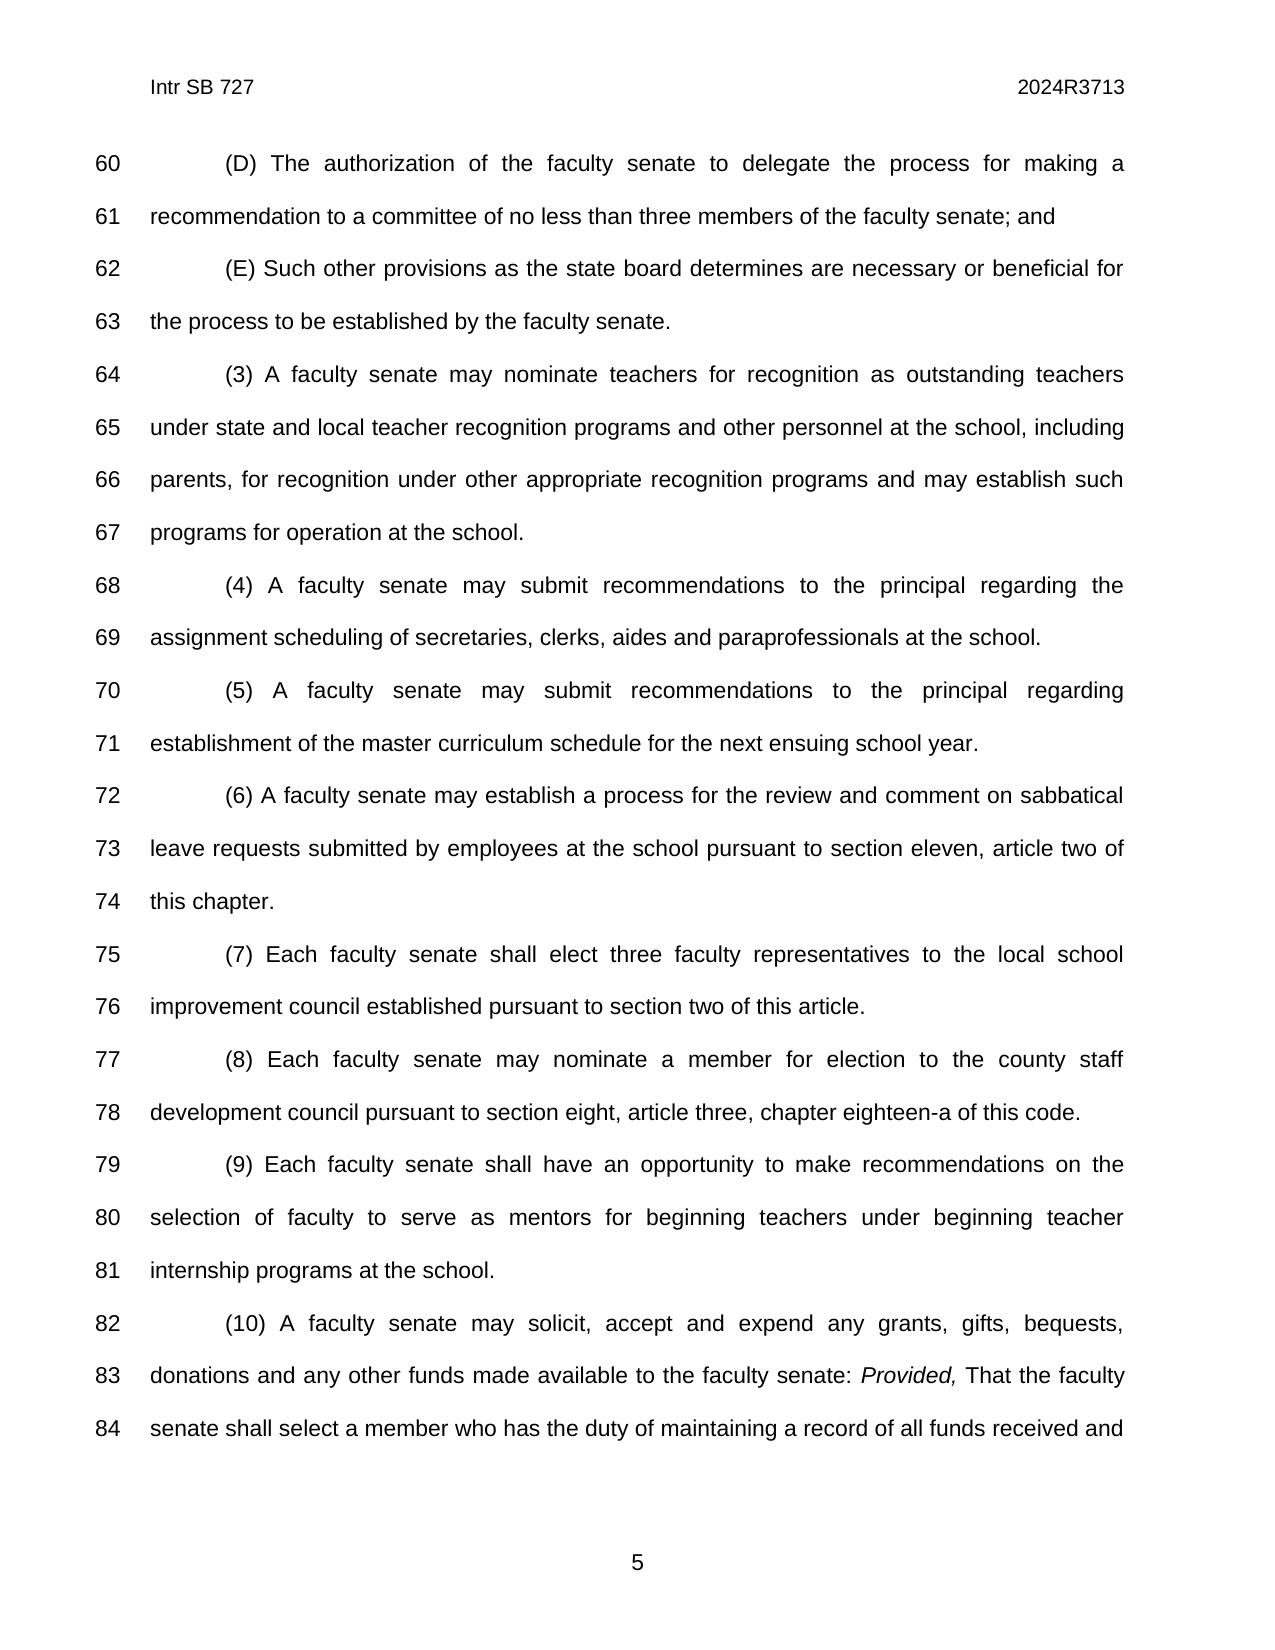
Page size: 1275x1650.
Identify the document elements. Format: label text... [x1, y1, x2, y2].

text (D) The authorization of the faculty senate to delegate the process for making a recommendation to a committee of no less than three members of the faculty senate; and [150, 150, 1125, 229]
text (5) A faculty senate may submit recommendations to the principal regarding establishment of the master curriculum schedule for the next ensuing school year. [150, 677, 1125, 756]
text (8) Each faculty senate may nominate a member for election to the county staff development council pursuant to section eight, article three, chapter eighteen-a of this code. [150, 1046, 1125, 1125]
text (9) Each faculty senate shall have an opportunity to make recommendations on the selection of faculty to serve as mentors for beginning teachers under beginning teacher internship programs at the school. [150, 1151, 1125, 1283]
text (7) Each faculty senate shall elect three faculty representatives to the local school improvement council established pursuant to section two of this article. [150, 941, 1125, 1020]
text (E) Such other provisions as the state board determines are necessary or beneficial for the process to be established by the faculty senate. [150, 255, 1125, 334]
text (4) A faculty senate may submit recommendations to the principal regarding the assignment scheduling of secretaries, clerks, aides and paraprofessionals at the school. [150, 572, 1125, 651]
text (3) A faculty senate may nominate teachers for recognition as outstanding teachers under state and local teacher recognition programs and other personnel at the school, including parents, for recognition under other appropriate recognition programs and may establish such programs for operation at the school. [150, 361, 1125, 545]
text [150, 1309, 1125, 1441]
text (6) A faculty senate may establish a process for the review and comment on sabbatical leave requests submitted by employees at the school pursuant to section eleven, article two of this chapter. [150, 782, 1125, 914]
